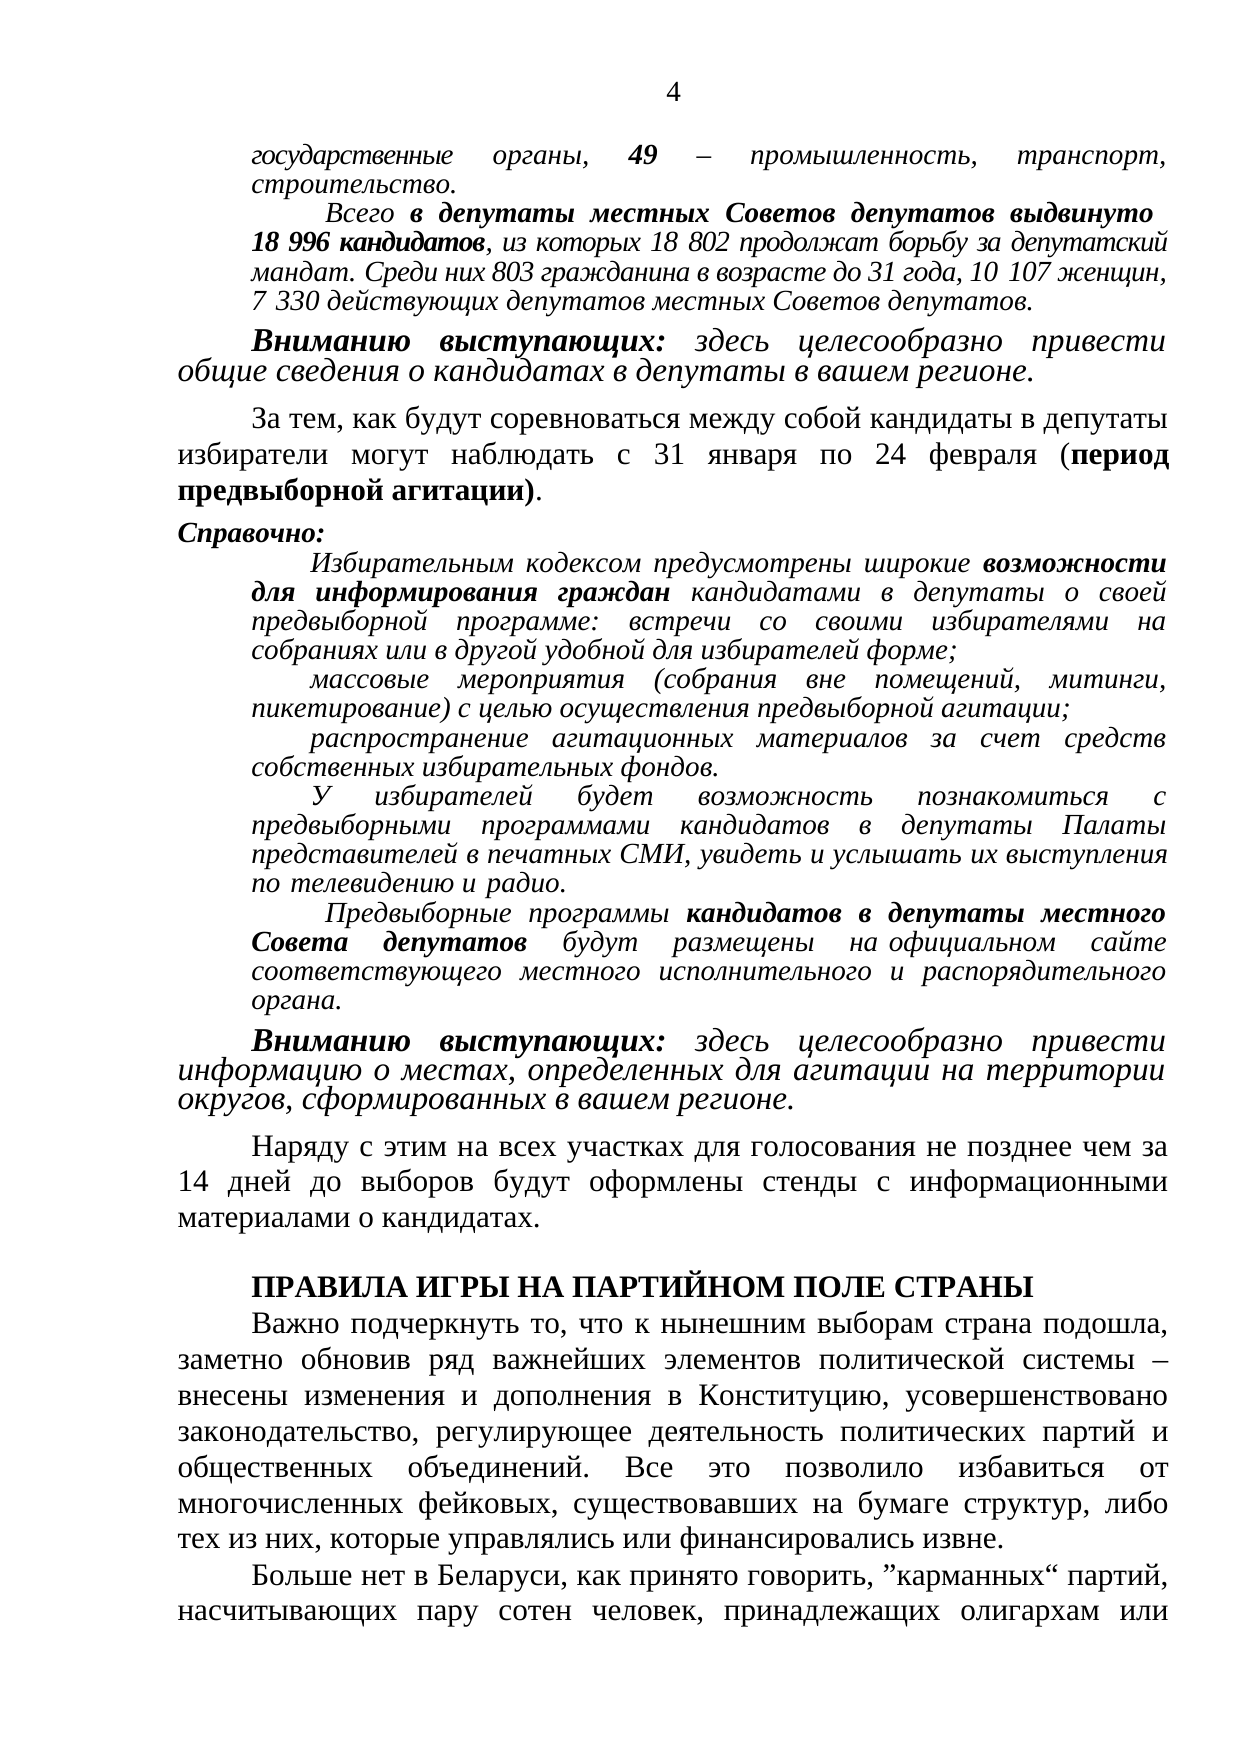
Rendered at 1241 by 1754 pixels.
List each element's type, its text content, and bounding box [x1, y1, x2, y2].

text Предвыборные программы кандидатов в депутаты местного Совета депутатов будут размещены на официальном сайте соответствующего местного исполнительного и распорядительного органа. [251, 899, 1169, 1015]
text Справочно: [177, 519, 1169, 549]
text Важно подчеркнуть то, что к нынешним выборам страна подошла, заметно обновив ряд важнейших элементов политической системы – внесены изменения и дополнения в Конституцию, усовершенствовано законодательство, регулирующее деятельность политических партий и общественных объединений. Все это позволило избавиться от многочисленных фейковых, существовавших на бумаге структур, либо тех из них, которые управлялись или финансировались извне. [177, 1304, 1169, 1556]
text массовые мероприятия (собрания вне помещений, митинги, пикетирование) с целью осуществления предвыборной агитации; [251, 665, 1169, 724]
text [251, 141, 1169, 199]
text Вниманию выступающих: здесь целесообразно привести общие сведения о кандидатах в депутаты в вашем регионе. [177, 328, 1169, 387]
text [177, 1556, 1169, 1628]
text У избирателей будет возможность познакомиться с предвыборными программами кандидатов в депутаты Палаты представителей в печатных СМИ, увидеть и услышать их выступления по телевидению и радио. [251, 782, 1169, 899]
text Вниманию выступающих: здесь целесообразно привести информацию о местах, определенных для агитации на территории округов, сформированных в вашем регионе. [177, 1028, 1169, 1115]
text распространение агитационных материалов за счет средств собственных избирательных фондов. [251, 724, 1169, 782]
text ПРАВИЛА ИГРЫ НА ПАРТИЙНОМ ПОЛЕ СТРАНЫ [177, 1269, 1169, 1304]
text За тем, как будут соревноваться между собой кандидаты в депутаты избиратели могут наблюдать с 31 января по 24 февраля (период предвыборной агитации). [177, 399, 1169, 507]
text Всего в депутаты местных Советов депутатов выдвинуто 18 996 кандидатов, из которых 18 802 продолжат борьбу за депутатский мандат. Среди них 803 гражданина в возрасте до 31 года, 10 107 женщин, 7 330 действующих депутатов местных Советов депутатов. [251, 199, 1169, 316]
text Избирательным кодексом предусмотрены широкие возможности для информирования граждан кандидатами в депутаты о своей предвыборной программе: встречи со своими избирателями на собраниях или в другой удобной для избирателей форме; [251, 549, 1169, 665]
text Наряду с этим на всех участках для голосования не позднее чем за 14 дней до выборов будут оформлены стенды с информационными материалами о кандидатах. [177, 1128, 1169, 1234]
